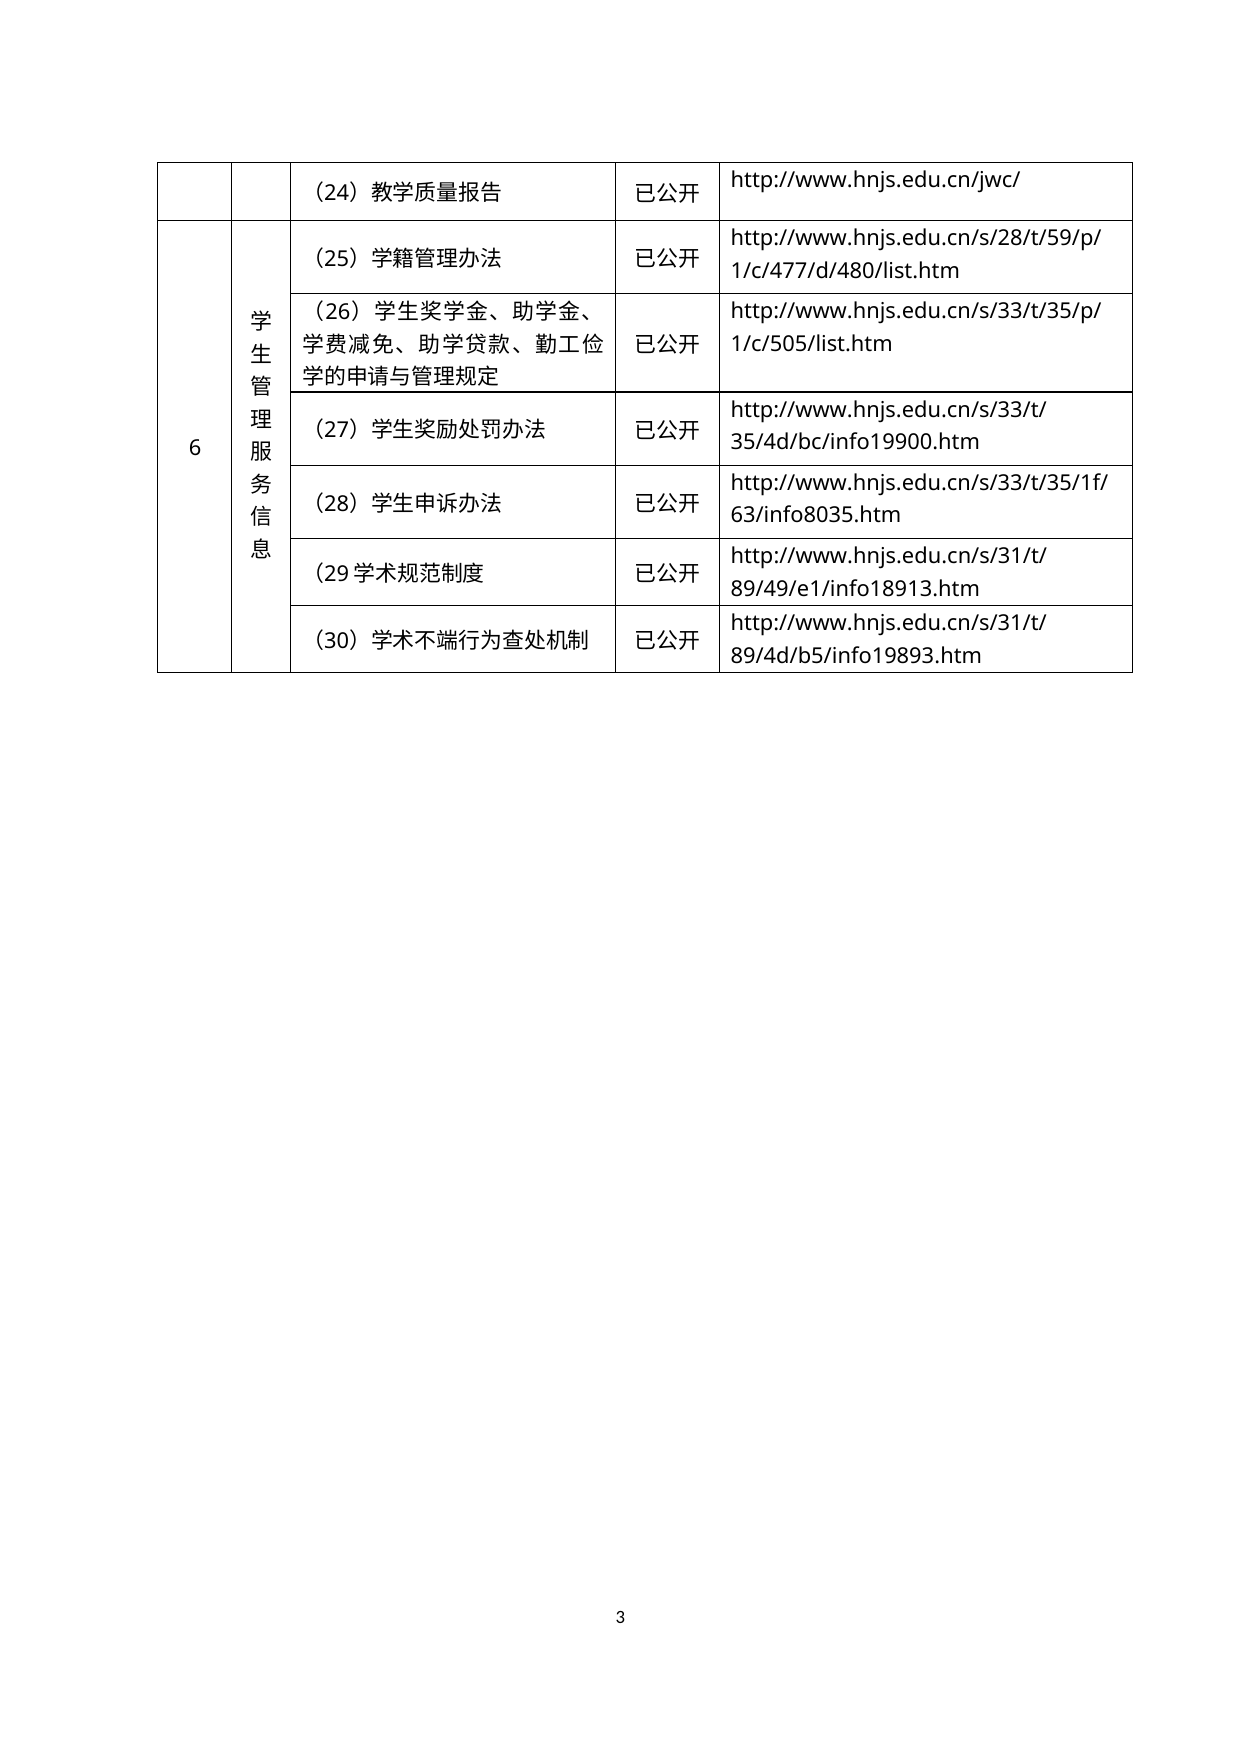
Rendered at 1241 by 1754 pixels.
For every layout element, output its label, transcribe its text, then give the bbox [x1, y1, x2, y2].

table_cell http://www.hnjs.edu.cn/s/28/t/59/p/1/c/477/d/480/list.htm [720, 221, 1132, 293]
table_cell 已公开 [616, 221, 719, 293]
table_cell （30）学术不端行为查处机制 [291, 606, 615, 672]
table_cell 学生管理服务信息 [232, 221, 290, 672]
table_cell （29学术规范制度 [291, 539, 615, 605]
table_cell http://www.hnjs.edu.cn/s/33/t/35/4d/bc/info19900.htm [720, 393, 1132, 464]
table_cell http://www.hnjs.edu.cn/s/31/t/89/49/e1/info18913.htm [720, 539, 1132, 605]
table_cell http://www.hnjs.edu.cn/s/31/t/89/4d/b5/info19893.htm [720, 606, 1132, 672]
table_cell （24）教学质量报告 [291, 163, 615, 220]
table_cell （28）学生申诉办法 [291, 466, 615, 538]
table_cell http://www.hnjs.edu.cn/s/33/t/35/1f/63/info8035.htm [720, 466, 1132, 538]
table_cell （26）学生奖学金、助学金、学费减免、助学贷款、勤工俭学的申请与管理规定 [291, 294, 615, 391]
table_cell （27）学生奖励处罚办法 [291, 393, 615, 464]
table_cell 已公开 [616, 539, 719, 605]
table_cell 已公开 [616, 393, 719, 464]
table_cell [720, 163, 1132, 220]
table_cell 已公开 [616, 466, 719, 538]
table_cell （25）学籍管理办法 [291, 221, 615, 293]
table_cell 已公开 [616, 606, 719, 672]
table_cell 已公开 [616, 163, 719, 220]
table_cell 6 [158, 221, 231, 672]
table_cell http://www.hnjs.edu.cn/s/33/t/35/p/1/c/505/list.htm [720, 294, 1132, 391]
table_cell 已公开 [616, 294, 719, 391]
